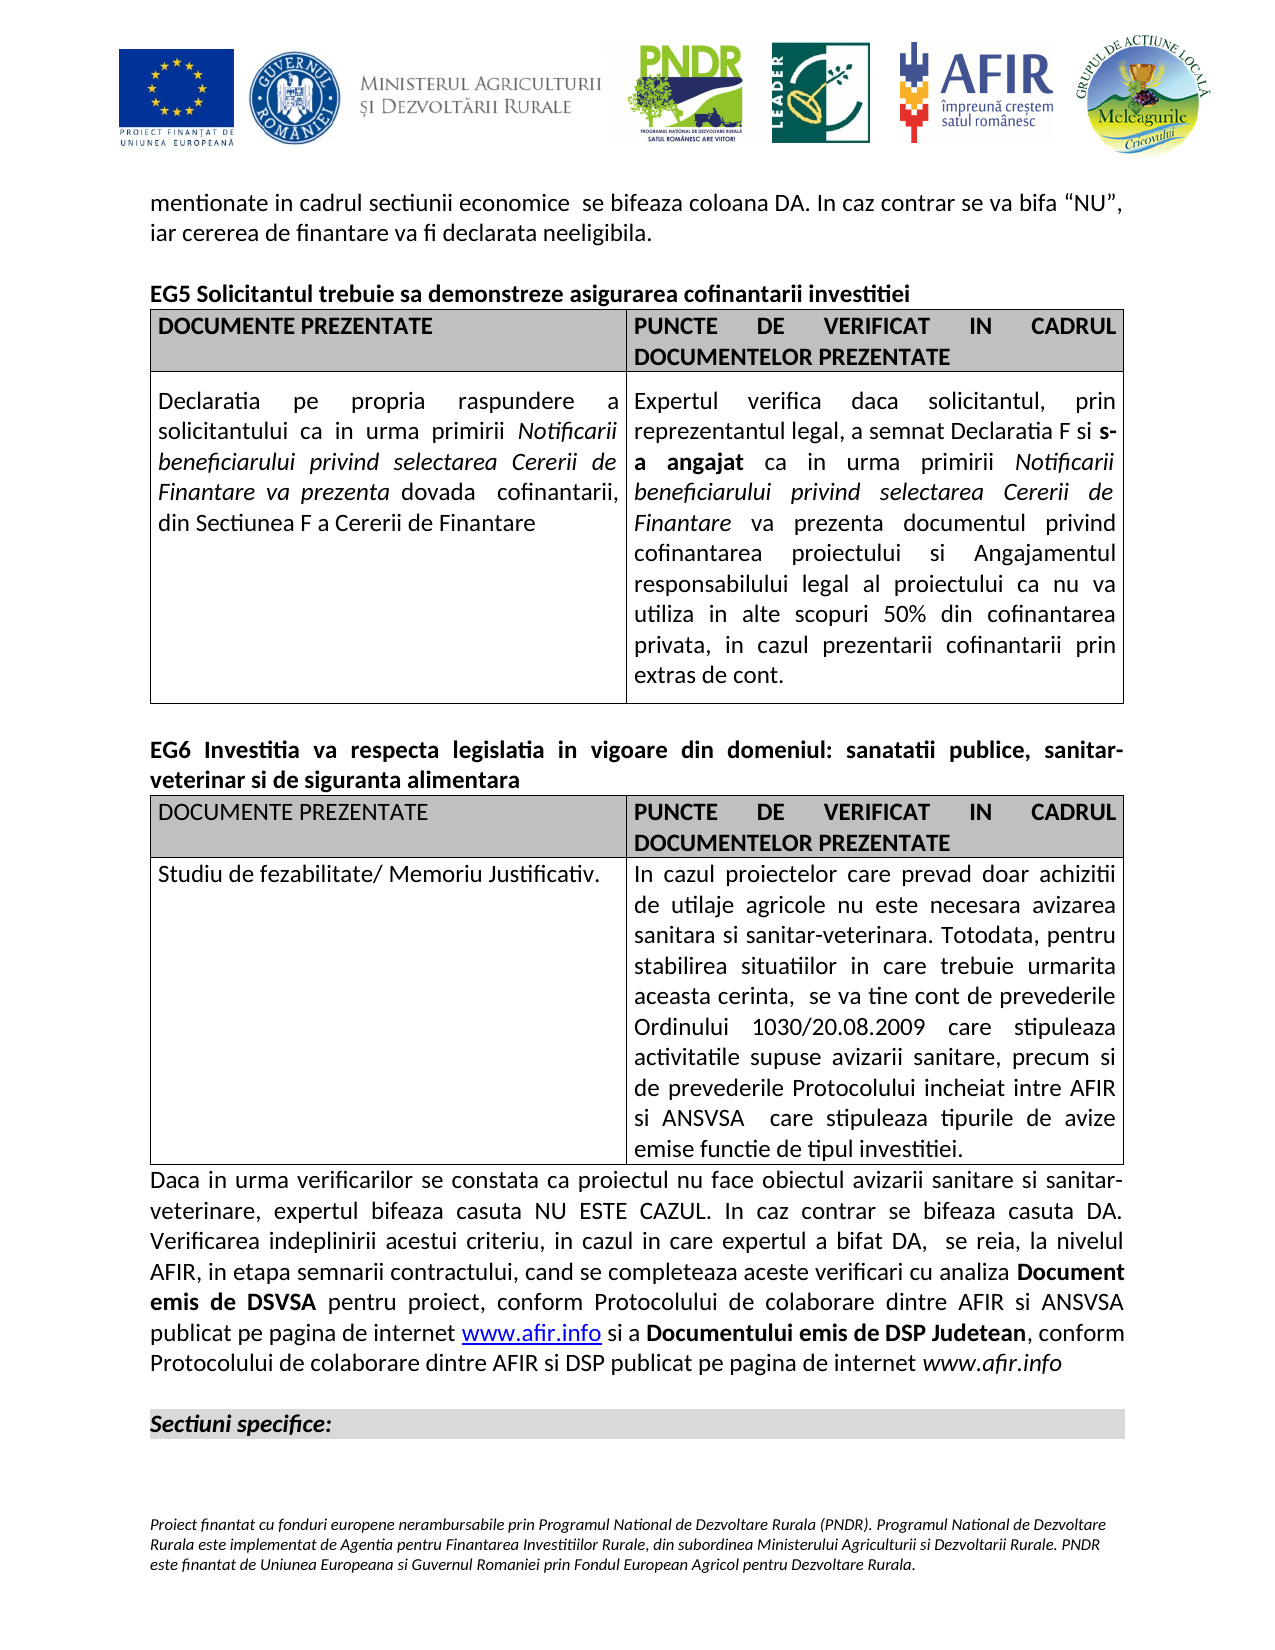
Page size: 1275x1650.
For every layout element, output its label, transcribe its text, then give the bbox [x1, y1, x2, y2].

table_cell In cazul proiectelor care prevad doar achizitii de utilaje agricole nu este necesara avizarea sanitara si sanitar-veterinara. Totodata, pentru stabilirea situatiilor in care trebuie urmarita aceasta cerinta, se va tine cont de prevederile Ordinului 1030/20.08.2009 care stipuleaza activitatile supuse avizarii sanitare, precum si de prevederile Protocolului incheiat intre AFIR si ANSVSA care stipuleaza tipurile de avize emise functie de tipul investitiei. [627, 858, 1123, 1163]
table_cell Declaratia pe propria raspundere a solicitantului ca in urma primirii Notificarii beneficiarului privind selectarea Cererii de Finantare va prezenta dovada cofinantarii, din Sectiunea F a Cererii de Finantare [151, 372, 626, 702]
table_cell Expertul verifica daca solicitantul, prin reprezentantul legal, a semnat Declaratia F si s-a angajat ca in urma primirii Notificarii beneficiarului privind selectarea Cererii de Finantare va prezenta documentul privind cofinantarea proiectului si Angajamentul responsabilului legal al proiectului ca nu va utiliza in alte scopuri 50% din cofinantarea privata, in cazul prezentarii cofinantarii prin extras de cont. [627, 372, 1123, 702]
text Sectiuni specifice: [150, 1409, 1125, 1439]
table_header PUNCTE DE VERIFICAT IN CADRUL DOCUMENTELOR PREZENTATE [627, 310, 1123, 371]
text Daca in urma verificarilor se constata ca proiectul nu face obiectul avizarii sanitare si sanitar-veterinare, expertul bifeaza casuta NU ESTE CAZUL. In caz contrar se bifeaza casuta DA. Verificarea indeplinirii acestui criteriu, in cazul in care expertul a bifat DA, se reia, la nivelul AFIR, in etapa semnarii contractului, cand se completeaza aceste verificari cu analiza Document emis de DSVSA pentru proiect, conform Protocolului de colaborare dintre AFIR si ANSVSA publicat pe pagina de internet www.afir.info si a Documentului emis de DSP Judetean, conform Protocolului de colaborare dintre AFIR si DSP publicat pe pagina de internet www.afir.info [150, 1164, 1125, 1378]
picture [119, 49, 234, 150]
picture [900, 42, 1053, 143]
text EG6 Investitia va respecta legislatia in vigoare din domeniul: sanatatii publice, sanitar-veterinar si de siguranta alimentara [150, 734, 1125, 795]
table_header PUNCTE DE VERIFICAT IN CADRUL DOCUMENTELOR PREZENTATE [627, 796, 1123, 857]
table_header DOCUMENTE PREZENTATE [151, 796, 626, 857]
picture [248, 42, 870, 145]
text EG5 Solicitantul trebuie sa demonstreze asigurarea cofinantarii investitiei [150, 279, 1125, 309]
table_cell Studiu de fezabilitate/ Memoriu Justificativ. [151, 858, 626, 1163]
table_header DOCUMENTE PREZENTATE [151, 310, 626, 371]
picture [1074, 33, 1211, 158]
